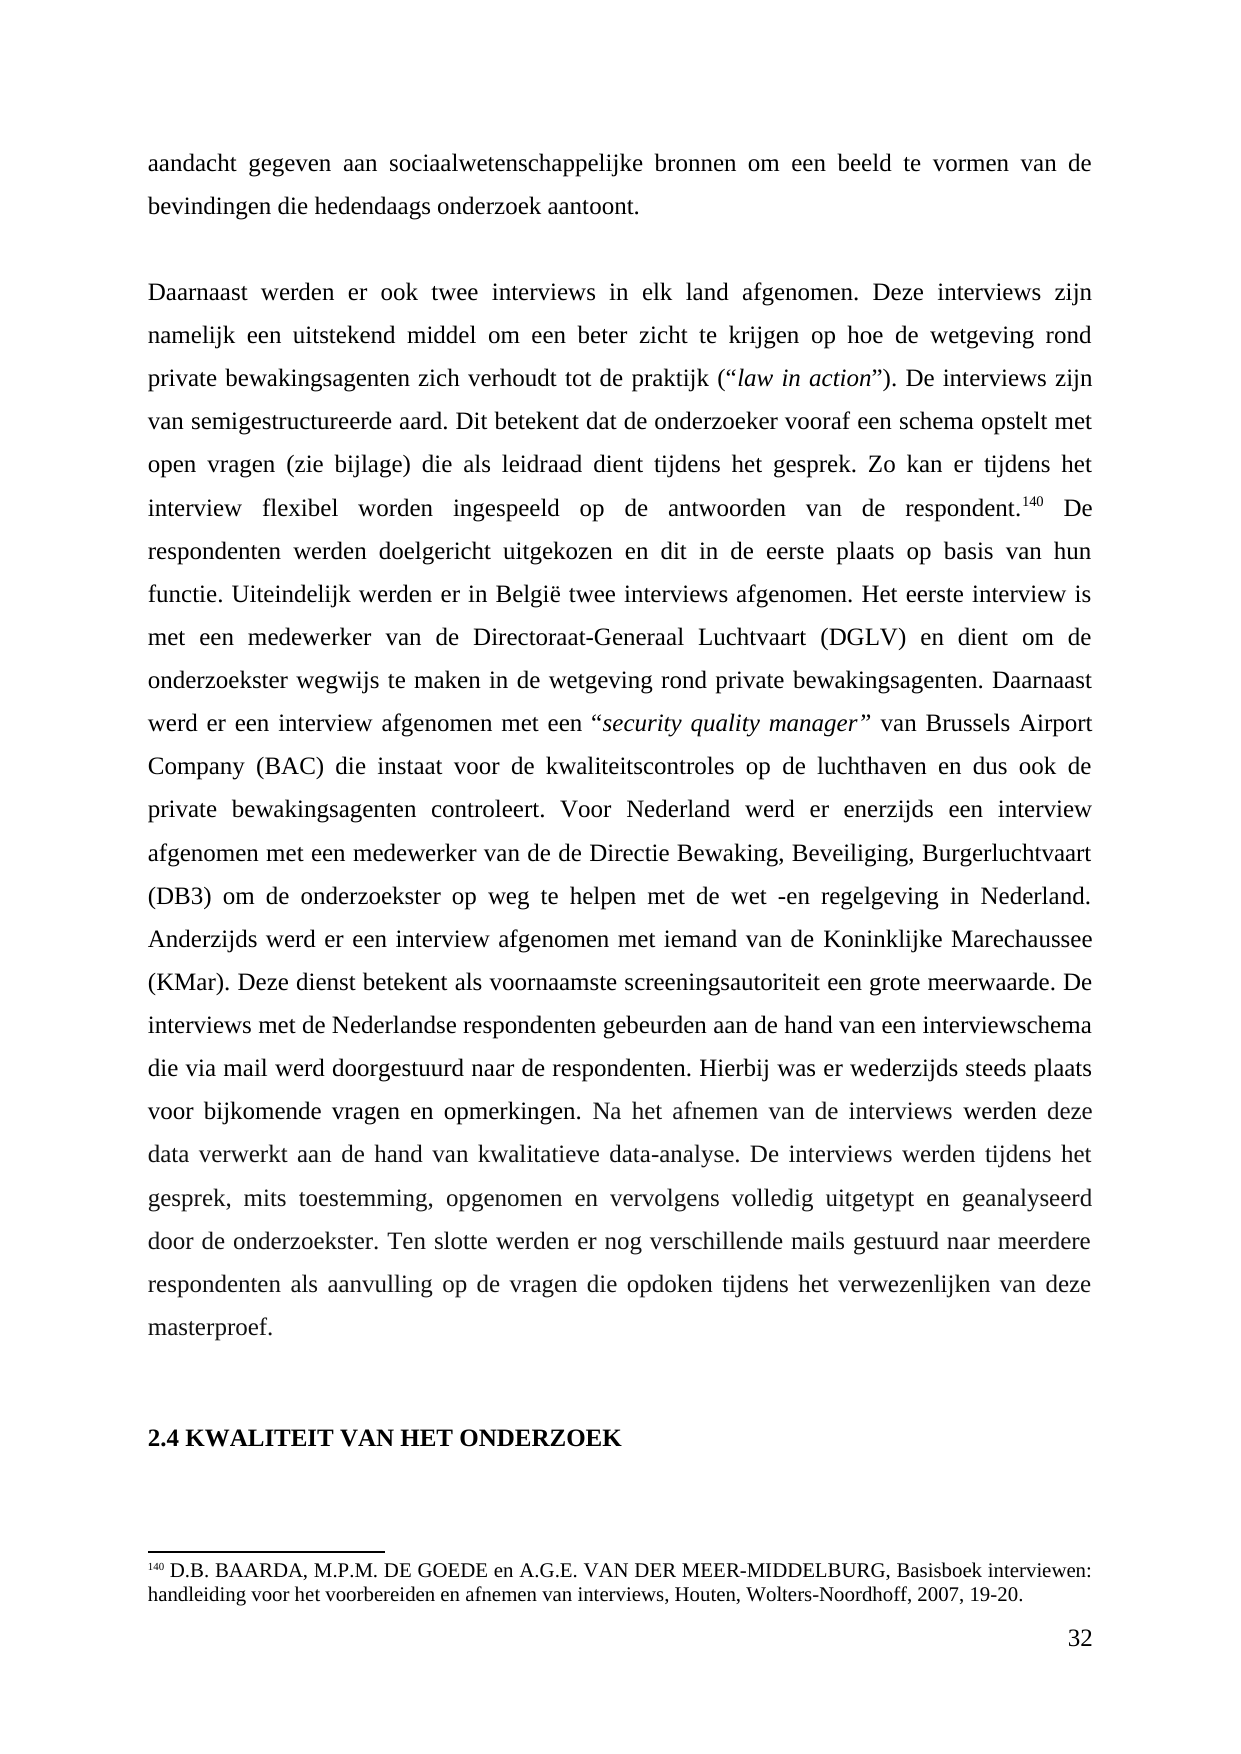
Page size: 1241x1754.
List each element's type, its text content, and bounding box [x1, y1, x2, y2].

text Daarnaast werden er ook twee interviews in elk land afgenomen. Deze interviews zijn namelijk een uitstekend middel om een beter zicht te krijgen op hoe de wetgeving rond private bewakingsagenten zich verhoudt tot de praktijk (“law in action”). De interviews zijn van semigestructureerde aard. Dit betekent dat de onderzoeker vooraf een schema opstelt met open vragen (zie bijlage) die als leidraad dient tijdens het gesprek. Zo kan er tijdens het interview flexibel worden ingespeeld op de antwoorden van de respondent. De respondenten werden doelgericht uitgekozen en dit in de eerste plaats op basis van hun functie. Uiteindelijk werden er in België twee interviews afgenomen. Het eerste interview is met een medewerker van de Directoraat-Generaal Luchtvaart (DGLV) en dient om de onderzoekster wegwijs te maken in de wetgeving rond private bewakingsagenten. Daarnaast werd er een interview afgenomen met een “security quality manager” van Brussels Airport Company (BAC) die instaat voor de kwaliteitscontroles op de luchthaven en dus ook de private bewakingsagenten controleert. Voor Nederland werd er enerzijds een interview afgenomen met een medewerker van de de Directie Bewaking, Beveiliging, Burgerluchtvaart (DB3) om de onderzoekster op weg te helpen met de wet -en regelgeving in Nederland. Anderzijds werd er een interview afgenomen met iemand van de Koninklijke Marechaussee (KMar). Deze dienst betekent als voornaamste screeningsautoriteit een grote meerwaarde. De interviews met de Nederlandse respondenten gebeurden aan de hand van een interviewschema die via mail werd doorgestuurd naar de respondenten. Hierbij was er wederzijds steeds plaats voor bijkomende vragen en opmerkingen. Na het afnemen van de interviews werden deze data verwerkt aan de hand van kwalitatieve data-analyse. De interviews werden tijdens het gesprek, mits toestemming, opgenomen en vervolgens volledig uitgetypt en geanalyseerd door de onderzoekster. Ten slotte werden er nog verschillende mails gestuurd naar meerdere respondenten als aanvulling op de vragen die opdoken tijdens het verwezenlijken van deze masterproef. [148, 277, 1093, 1341]
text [148, 148, 1093, 219]
subtitle 2.4 Kwaliteit van het onderzoek [148, 1423, 1093, 1452]
